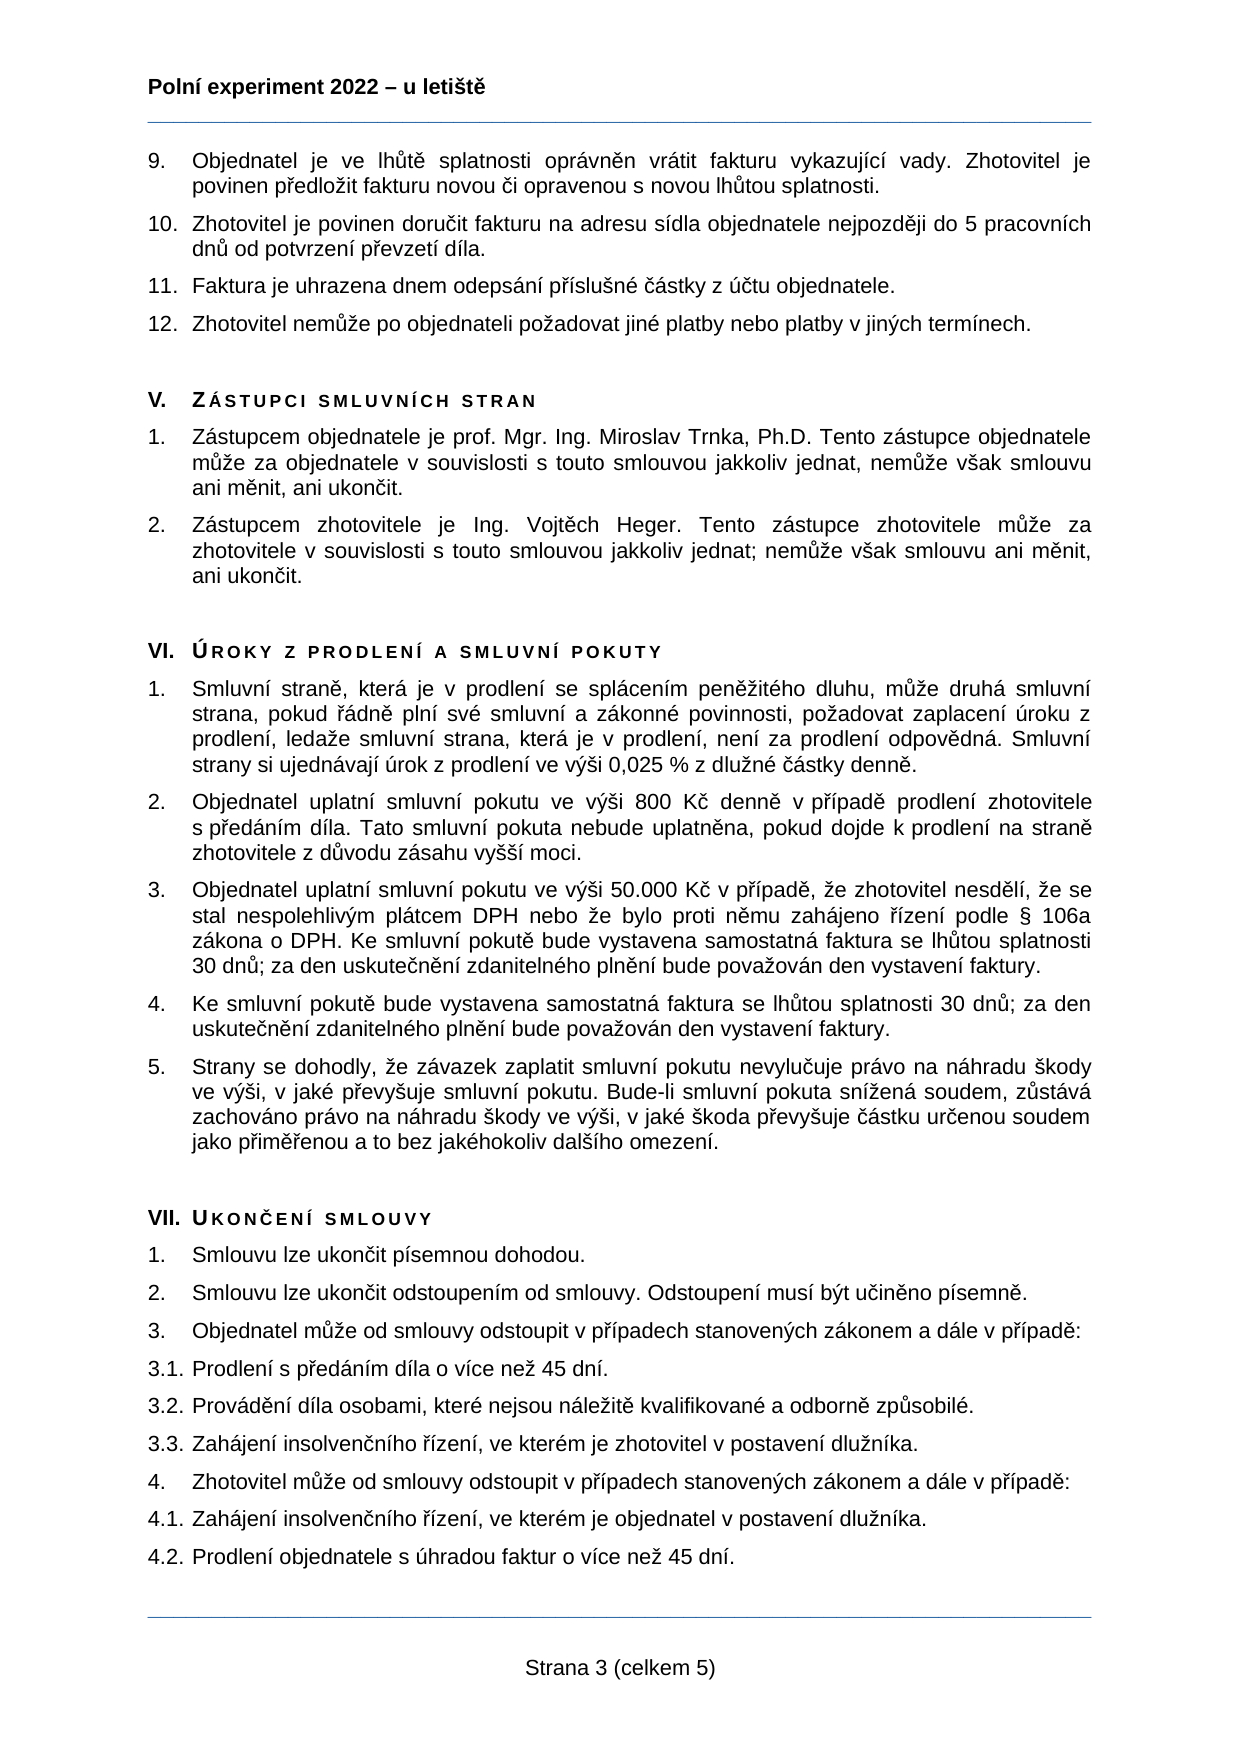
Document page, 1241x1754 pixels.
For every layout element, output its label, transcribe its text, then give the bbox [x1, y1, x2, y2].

list Zhotovitel nemůže po objednateli požadovat jiné platby nebo platby v jiných termínech. [148, 311, 1093, 336]
list Úroky z prodlení a smluvní pokuty [148, 638, 1093, 663]
list Prodlení s předáním díla o více než 45 dní. [148, 1356, 1093, 1381]
list Zahájení insolvenčního řízení, ve kterém je zhotovitel v postavení dlužníka. [148, 1431, 1093, 1456]
list Zahájení insolvenčního řízení, ve kterém je objednatel v postavení dlužníka. [148, 1506, 1093, 1532]
list Zástupcem objednatele je prof. Mgr. Ing. Miroslav Trnka, Ph.D. Tento zástupce objednatele může za objednatele v souvislosti s touto smlouvou jakkoliv jednat, nemůže však smlouvu ani měnit, ani ukončit. [148, 424, 1093, 500]
list Smluvní straně, která je v prodlení se splácením peněžitého dluhu, může druhá smluvní strana, pokud řádně plní své smluvní a zákonné povinnosti, požadovat zaplacení úroku z prodlení, ledaže smluvní strana, která je v prodlení, není za prodlení odpovědná. Smluvní strany si ujednávají úrok z prodlení ve výši 0,025 % z dlužné částky denně. [148, 676, 1093, 777]
list Ke smluvní pokutě bude vystavena samostatná faktura se lhůtou splatnosti 30 dnů; za den uskutečnění zdanitelného plnění bude považován den vystavení faktury. [148, 991, 1093, 1041]
list Ukončení smlouvy [148, 1205, 1093, 1230]
list Zástupcem zhotovitele je Ing. Vojtěch Heger. Tento zástupce zhotovitele může za zhotovitele v souvislosti s touto smlouvou jakkoliv jednat; nemůže však smlouvu ani měnit, ani ukončit. [148, 512, 1093, 588]
list Provádění díla osobami, které nejsou náležitě kvalifikované a odborně způsobilé. [148, 1393, 1093, 1418]
list Objednatel uplatní smluvní pokutu ve výši 50.000 Kč v případě, že zhotovitel nesdělí, že se stal nespolehlivým plátcem DPH nebo že bylo proti němu zahájeno řízení podle § 106a zákona o DPH. Ke smluvní pokutě bude vystavena samostatná faktura se lhůtou splatnosti 30 dnů; za den uskutečnění zdanitelného plnění bude považován den vystavení faktury. [148, 877, 1093, 978]
list Zhotovitel může od smlouvy odstoupit v případech stanovených zákonem a dále v případě: [148, 1469, 1093, 1494]
list Smlouvu lze ukončit písemnou dohodou. [148, 1242, 1093, 1268]
list Objednatel je ve lhůtě splatnosti oprávněn vrátit fakturu vykazující vady. Zhotovitel je povinen předložit fakturu novou či opravenou s novou lhůtou splatnosti. [148, 148, 1093, 198]
list Zástupci smluvních stran [148, 387, 1093, 412]
list Zhotovitel je povinen doručit fakturu na adresu sídla objednatele nejpozději do 5 pracovních dnů od potvrzení převzetí díla. [148, 211, 1093, 261]
list Objednatel může od smlouvy odstoupit v případech stanovených zákonem a dále v případě: [148, 1318, 1093, 1343]
list Objednatel uplatní smluvní pokutu ve výši 800 Kč denně v případě prodlení zhotovitele s předáním díla. Tato smluvní pokuta nebude uplatněna, pokud dojde k prodlení na straně zhotovitele z důvodu zásahu vyšší moci. [148, 789, 1093, 865]
list Smlouvu lze ukončit odstoupením od smlouvy. Odstoupení musí být učiněno písemně. [148, 1280, 1093, 1305]
list Faktura je uhrazena dnem odepsání příslušné částky z účtu objednatele. [148, 273, 1093, 299]
list Strany se dohodly, že závazek zaplatit smluvní pokutu nevylučuje právo na náhradu škody ve výši, v jaké převyšuje smluvní pokutu. Bude-li smluvní pokuta snížená soudem, zůstává zachováno právo na náhradu škody ve výši, v jaké škoda převyšuje částku určenou soudem jako přiměřenou a to bez jakéhokoliv dalšího omezení. [148, 1054, 1093, 1154]
list Prodlení objednatele s úhradou faktur o více než 45 dní. [148, 1544, 1093, 1569]
